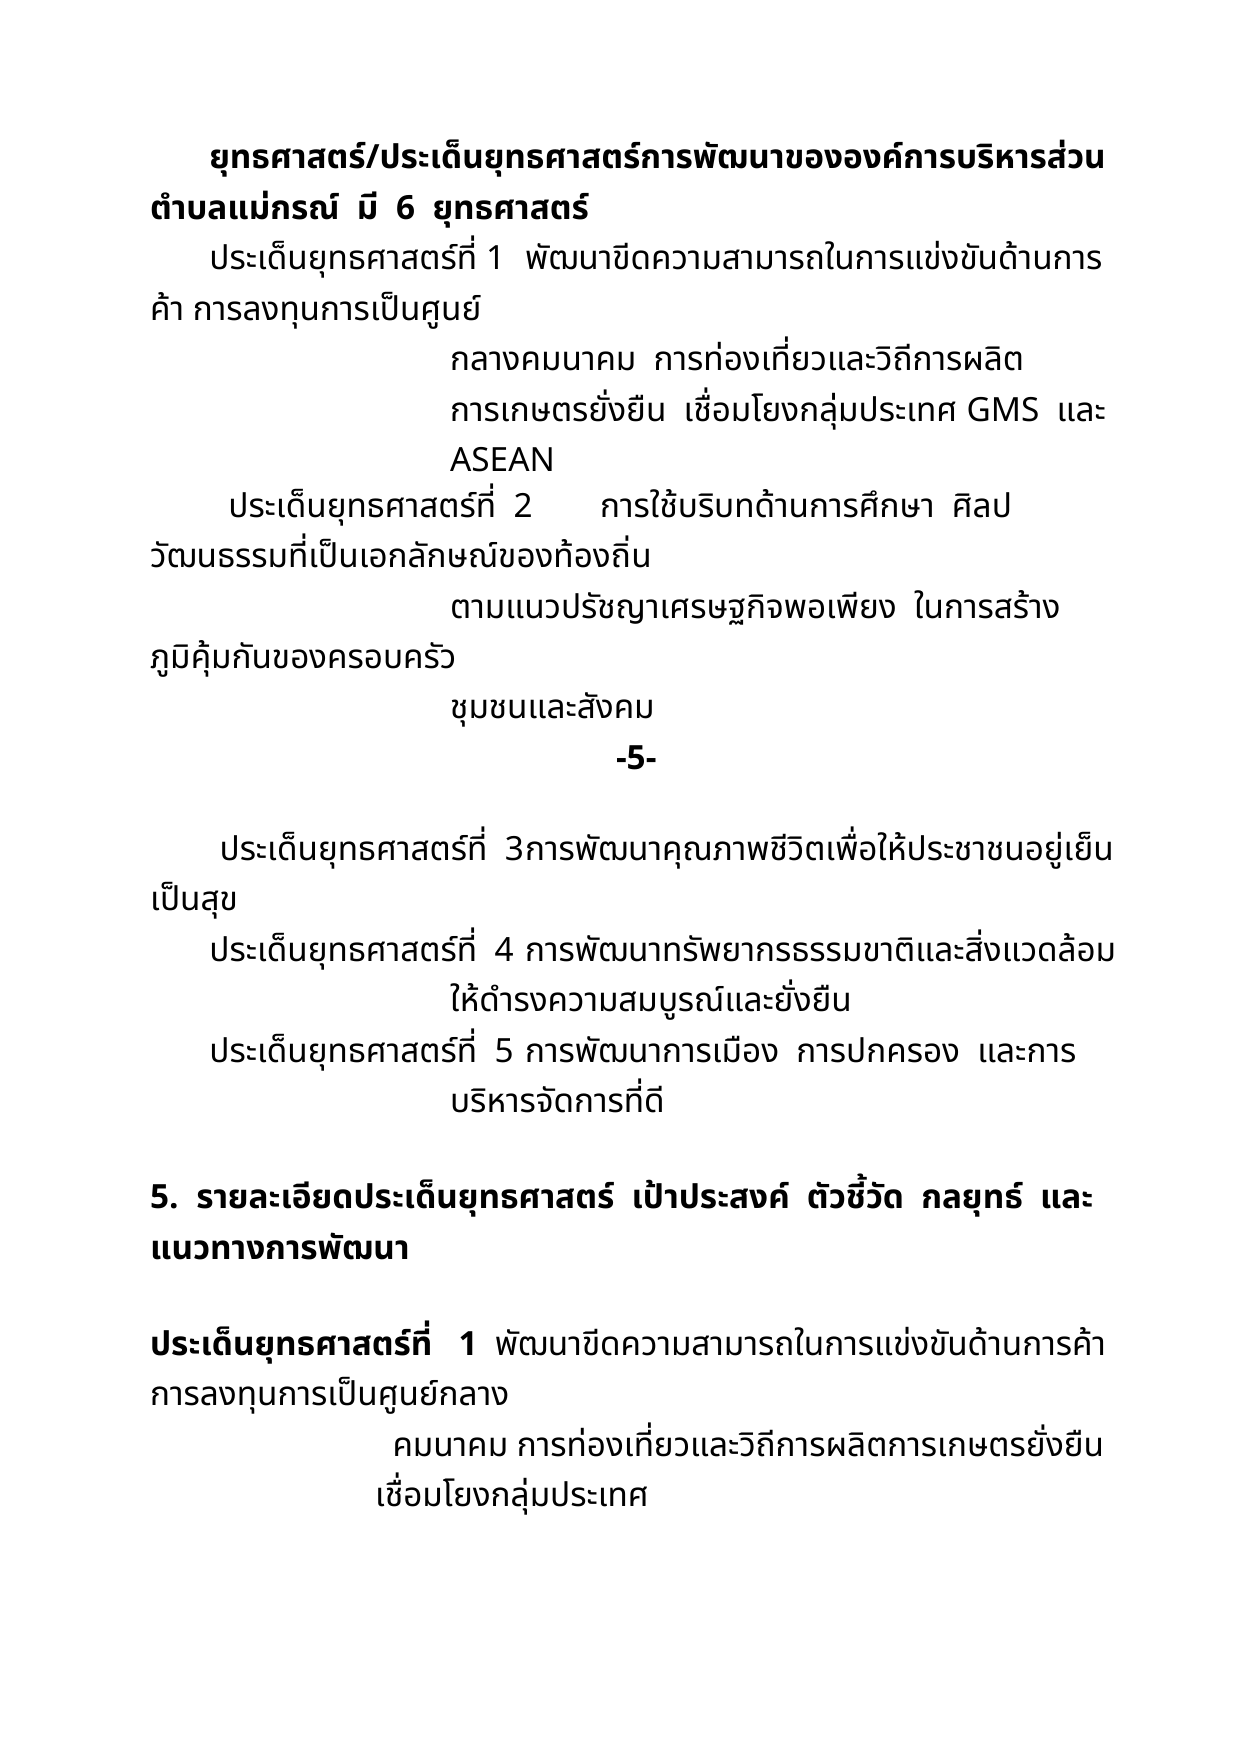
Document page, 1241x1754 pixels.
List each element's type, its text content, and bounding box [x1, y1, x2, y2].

text ยุทธศาสตร์/ประเด็นยุทธศาสตร์การพัฒนาขององค์การบริหารส่วนตำบลแม่กรณ์ มี 6 ยุทธศาสตร์ [150, 133, 1122, 234]
text ประเด็นยุทธศาสตร์ที่ 5 การพัฒนาการเมือง การปกครอง และการบริหารจัดการที่ดี [150, 1027, 1122, 1128]
text กลางคมนาคม การท่องเที่ยวและวิถีการผลิตการเกษตรยั่งยืน เชื่อมโยงกลุ่มประเทศ GMS และ ASEAN [450, 335, 1122, 482]
text ประเด็นยุทธศาสตร์ที่ 2 การใช้บริบทด้านการศึกษา ศิลปวัฒนธรรมที่เป็นเอกลักษณ์ของท้องถิ่น [150, 482, 1122, 583]
text ประเด็นยุทธศาสตร์ที่ 3 การพัฒนาคุณภาพชีวิตเพื่อให้ประชาชนอยู่เย็นเป็นสุข [150, 825, 1122, 926]
text 5. รายละเอียดประเด็นยุทธศาสตร์ เป้าประสงค์ ตัวชี้วัด กลยุทธ์ และแนวทางการพัฒนา [150, 1173, 1122, 1274]
text คมนาคม การท่องเที่ยวและวิถีการผลิตการเกษตรยั่งยืน เชื่อมโยงกลุ่มประเทศ [375, 1421, 1122, 1522]
text ตามแนวปรัชญาเศรษฐกิจพอเพียง ในการสร้างภูมิคุ้มกันของครอบครัว [150, 583, 1122, 683]
text ประเด็นยุทธศาสตร์ที่ 1 พัฒนาขีดความสามารถในการแข่งขันด้านการค้า การลงทุนการเป็นศูนย์กลาง [150, 1320, 1122, 1421]
text ประเด็นยุทธศาสตร์ที่ 4 การพัฒนาทรัพยากรธรรมขาติและสิ่งแวดล้อมให้ดำรงความสมบูรณ์และยั่งยืน [150, 926, 1122, 1027]
text -5- [150, 734, 1122, 779]
text ประเด็นยุทธศาสตร์ที่ 1 พัฒนาขีดความสามารถในการแข่งขันด้านการค้า การลงทุนการเป็นศูนย์ [150, 234, 1122, 335]
text ชุมชนและสังคม [150, 683, 1122, 734]
